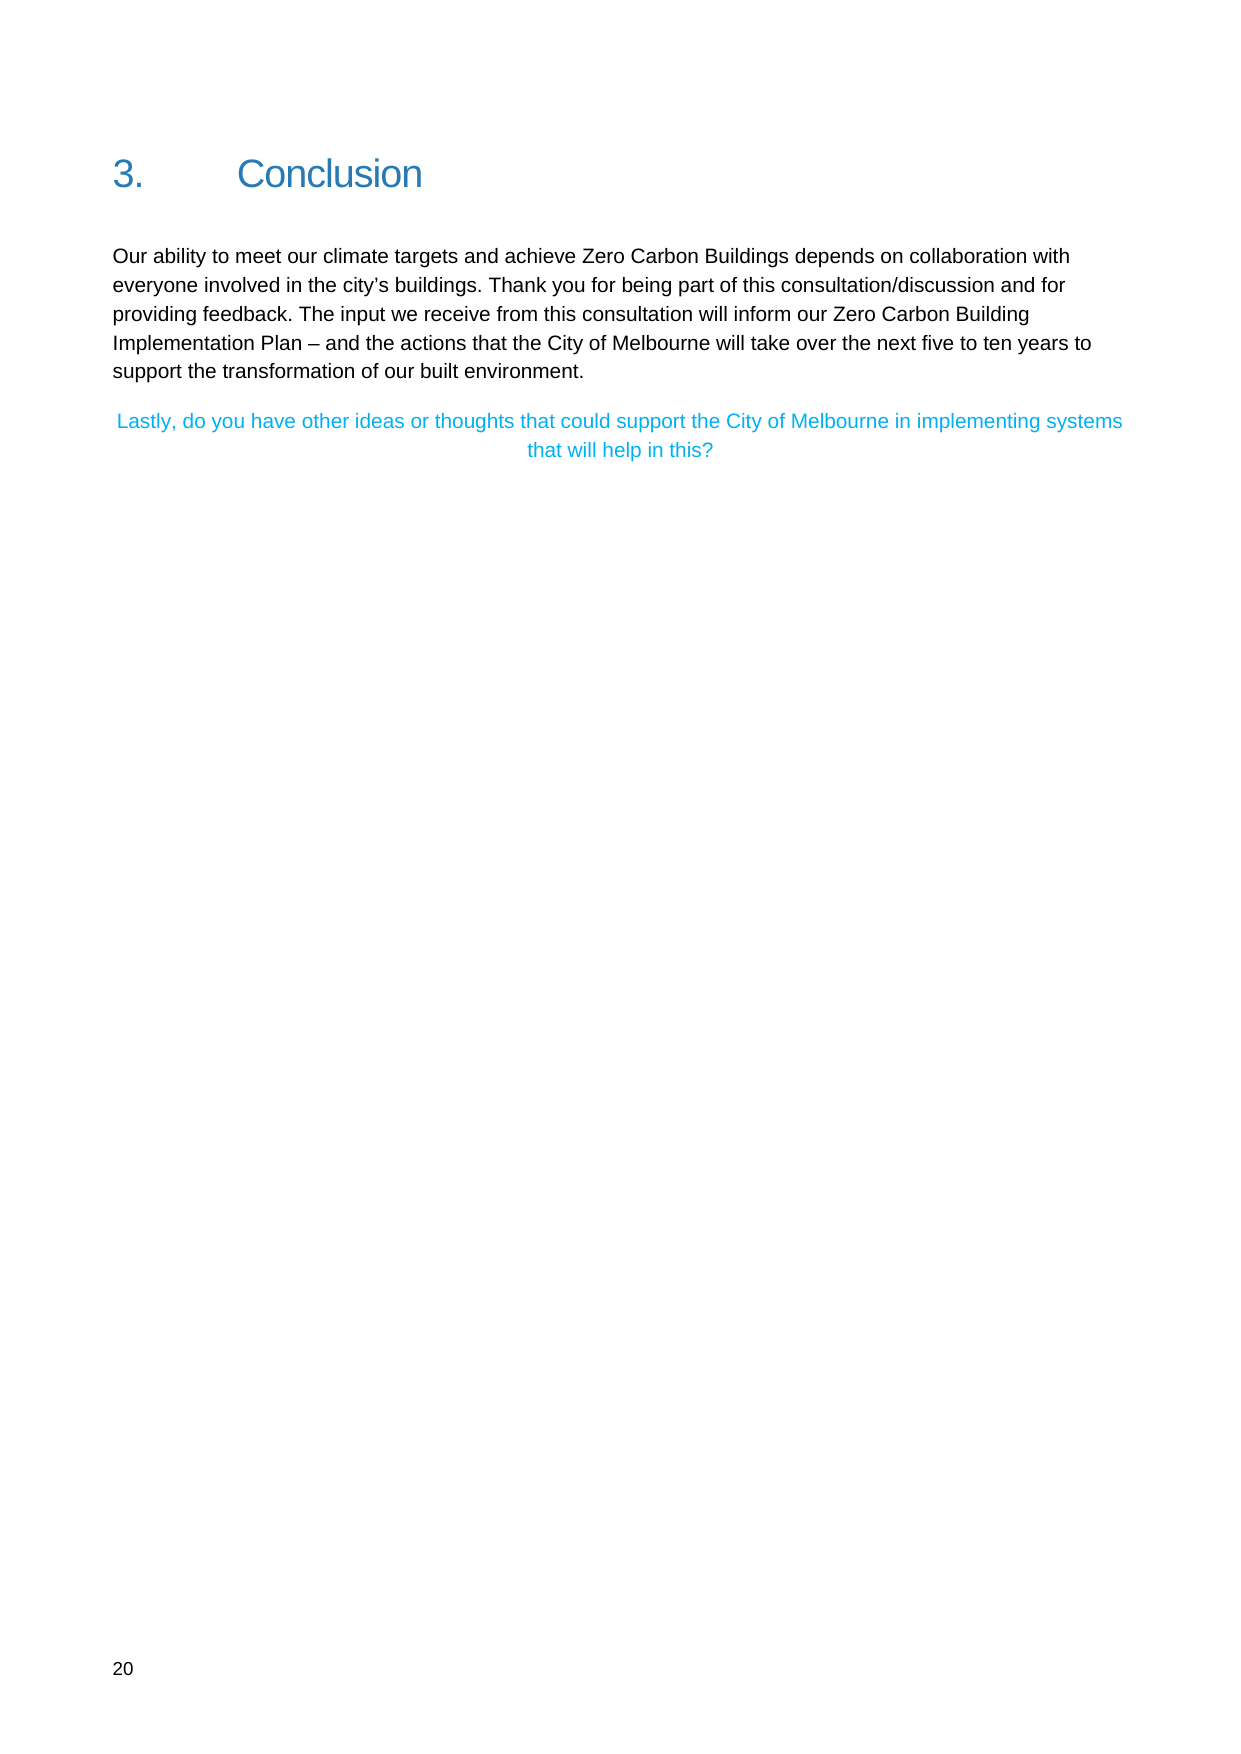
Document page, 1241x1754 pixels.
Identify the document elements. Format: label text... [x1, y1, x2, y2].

subtitle Conclusion [112, 150, 1128, 196]
text Our ability to meet our climate targets and achieve Zero Carbon Buildings depends on collaboration with everyone involved in the city’s buildings. Thank you for being part of this consultation/discussion and for providing feedback. The input we receive from this consultation will inform our Zero Carbon Building Implementation Plan – and the actions that the City of Melbourne will take over the next five to ten years to support the transformation of our built environment. [112, 244, 1128, 383]
text Lastly, do you have other ideas or thoughts that could support the City of Melbourne in implementing systems that will help in this? [112, 409, 1128, 461]
